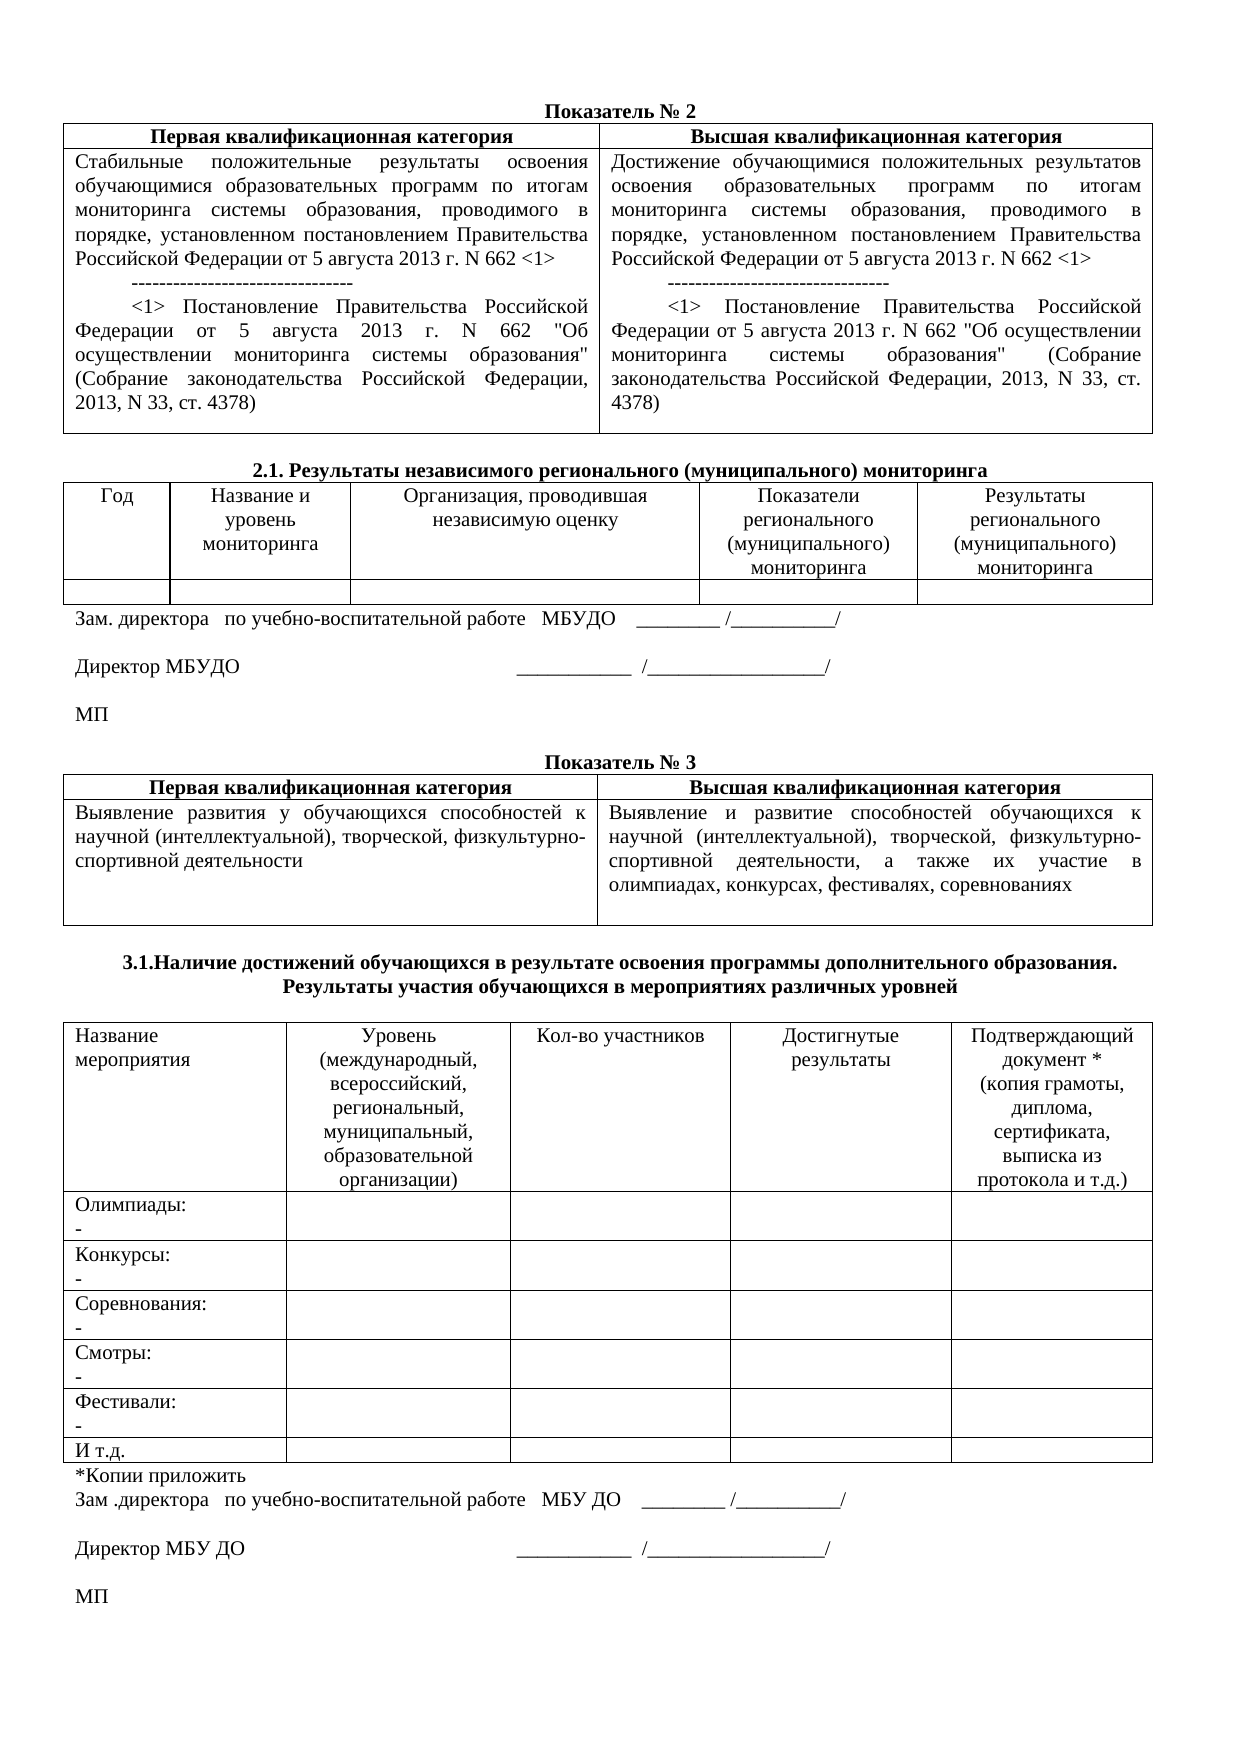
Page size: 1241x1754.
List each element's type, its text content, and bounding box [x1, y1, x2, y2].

text *Копии приложить [75, 1463, 1165, 1487]
table_cell Стабильные положительные результаты освоения обучающимися образовательных программ по итогам мониторинга системы образования, проводимого в порядке, установленном постановлением Правительства Российской Федерации от 5 августа 2013 г. N 662 <1> -------------------------------- <1> Постановление Правительства Российской Федерации от 5 августа 2013 г. N 662 "Об осуществлении мониторинга системы образования" (Собрание законодательства Российской Федерации, 2013, N 33, ст. 4378) [64, 149, 599, 433]
table_cell [731, 1241, 951, 1289]
table_header Достигнутые результаты [731, 1023, 951, 1191]
text МП [75, 702, 1165, 726]
table_cell [731, 1389, 951, 1437]
table_cell Достижение обучающимися положительных результатов освоения образовательных программ по итогам мониторинга системы образования, проводимого в порядке, установленном постановлением Правительства Российской Федерации от 5 августа 2013 г. N 662 <1> -------------------------------- <1> Постановление Правительства Российской Федерации от 5 августа 2013 г. N 662 "Об осуществлении мониторинга системы образования" (Собрание законодательства Российской Федерации, 2013, N 33, ст. 4378) [600, 149, 1152, 433]
table_cell [351, 580, 699, 604]
text Зам .директора по учебно-воспитательной работе МБУ ДО ________ /__________/ [75, 1487, 1165, 1511]
table_cell [287, 1340, 510, 1388]
table_cell [952, 1291, 1152, 1339]
table_header Кол-во участников [511, 1023, 730, 1191]
table_cell [511, 1291, 730, 1339]
text 3.1.Наличие достижений обучающихся в результате освоения программы дополнительного образования. Результаты участия обучающихся в мероприятиях различных уровней [75, 949, 1165, 998]
table_header Показатели регионального (муниципального) мониторинга [700, 483, 917, 579]
table_cell [511, 1192, 730, 1240]
table_header Первая квалификационная категория [64, 124, 599, 148]
table_cell Смотры: - [64, 1340, 286, 1388]
table_header Уровень (международный, всероссийский, региональный, муниципальный, образовательной организации) [287, 1023, 510, 1191]
table_cell Фестивали: - [64, 1389, 286, 1437]
table_cell [287, 1241, 510, 1289]
table_cell [287, 1438, 510, 1462]
table_cell [952, 1340, 1152, 1388]
table_cell [731, 1192, 951, 1240]
table_header Высшая квалификационная категория [598, 775, 1152, 799]
table_header Название и уровень мониторинга [171, 483, 350, 579]
table_cell [64, 580, 169, 604]
table_cell Выявление и развитие способностей обучающихся к научной (интеллектуальной), творческой, физкультурно-спортивной деятельности, а также их участие в олимпиадах, конкурсах, фестивалях, соревнованиях [598, 800, 1152, 924]
text Директор МБУДО ___________ /_________________/ [75, 653, 1165, 678]
table_cell [952, 1241, 1152, 1289]
table_cell [731, 1438, 951, 1462]
table_header Название мероприятия [64, 1023, 286, 1191]
table_header Первая квалификационная категория [64, 775, 597, 799]
table_cell [952, 1192, 1152, 1240]
text Зам. директора по учебно-воспитательной работе МБУДО ________ /__________/ [75, 605, 1165, 629]
table_cell Соревнования: - [64, 1291, 286, 1339]
table_cell [731, 1291, 951, 1339]
table_cell Выявление развития у обучающихся способностей к научной (интеллектуальной), творческой, физкультурно-спортивной деятельности [64, 800, 597, 924]
table_cell [511, 1438, 730, 1462]
text 2.1. Результаты независимого регионального (муниципального) мониторинга [75, 458, 1165, 482]
table_cell [952, 1438, 1152, 1462]
text Показатель № 3 [75, 750, 1165, 774]
table_cell [731, 1340, 951, 1388]
table_header Результаты регионального (муниципального) мониторинга [918, 483, 1152, 579]
table_cell [287, 1192, 510, 1240]
table_cell И т.д. [64, 1438, 286, 1462]
table_header Высшая квалификационная категория [600, 124, 1152, 148]
table_cell [511, 1389, 730, 1437]
table_cell Конкурсы: - [64, 1241, 286, 1289]
text МП [75, 1583, 1165, 1608]
table_header Подтверждающий документ * (копия грамоты, диплома, сертификата, выписка из протокола и т.д.) [952, 1023, 1152, 1191]
table_cell [511, 1340, 730, 1388]
table_cell [952, 1389, 1152, 1437]
table_cell [511, 1241, 730, 1289]
text Директор МБУ ДО ___________ /_________________/ [75, 1535, 1165, 1559]
table_header Организация, проводившая независимую оценку [351, 483, 699, 579]
table_cell Олимпиады: - [64, 1192, 286, 1240]
table_cell [918, 580, 1152, 604]
table_cell [287, 1389, 510, 1437]
table_header Год [64, 483, 169, 579]
table_cell [700, 580, 917, 604]
table_cell [287, 1291, 510, 1339]
table_cell [171, 580, 350, 604]
text Показатель № 2 [75, 99, 1165, 123]
